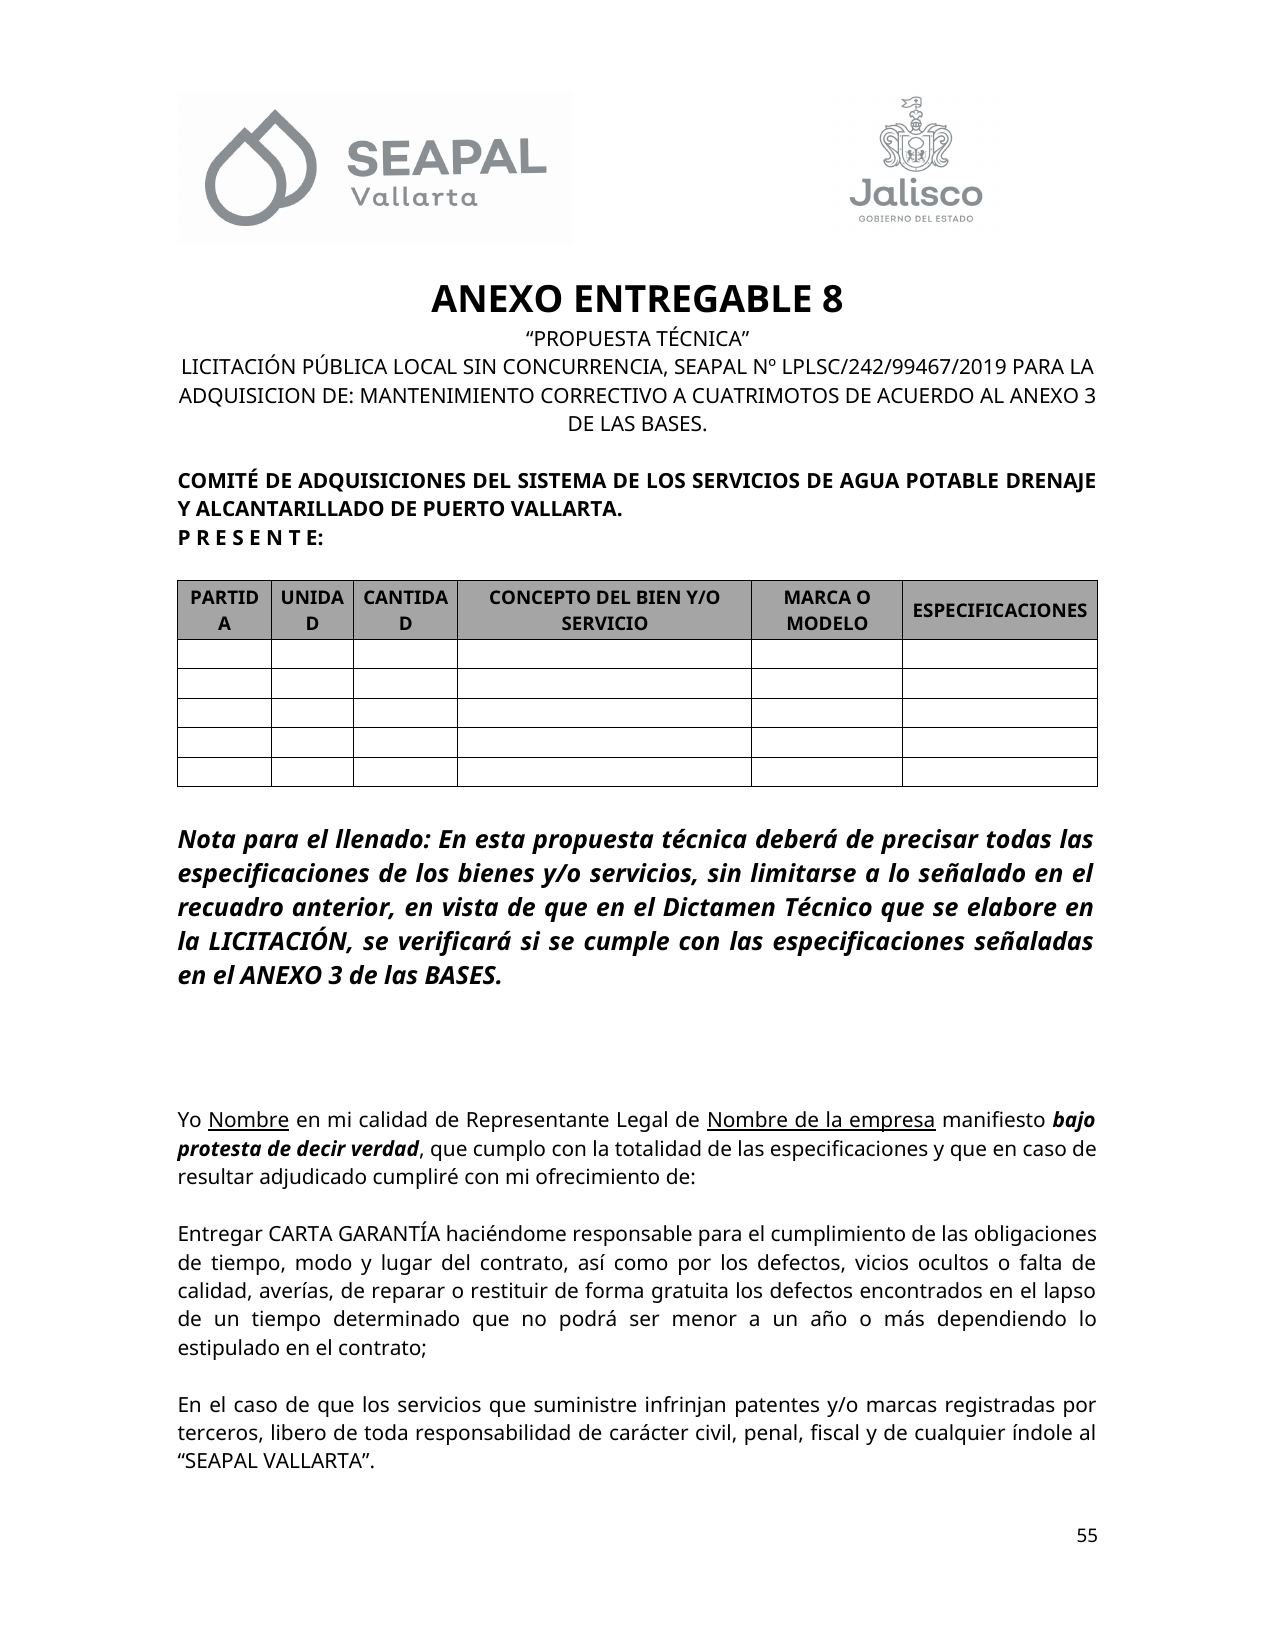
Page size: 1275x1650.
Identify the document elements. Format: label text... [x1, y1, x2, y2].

table_cell [272, 699, 353, 727]
table_cell [752, 669, 902, 698]
table_cell [903, 699, 1097, 727]
table_cell [354, 640, 457, 668]
text “PROPUESTA TÉCNICA” [177, 324, 1098, 352]
table_cell [903, 728, 1097, 757]
table_cell [903, 669, 1097, 698]
table_header MARCA O MODELO [752, 581, 902, 639]
table_cell [752, 758, 902, 786]
table_cell [272, 758, 353, 786]
table_cell [458, 669, 751, 698]
table_cell [272, 669, 353, 698]
table_header CONCEPTO DEL BIEN Y/O SERVICIO [458, 581, 751, 639]
table_cell [272, 640, 353, 668]
table_cell [903, 758, 1097, 786]
text Entregar CARTA GARANTÍA haciéndome responsable para el cumplimiento de las obligaciones de tiempo, modo y lugar del contrato, así como por los defectos, vicios ocultos o falta de calidad, averías, de reparar o restituir de forma gratuita los defectos encontrados en el lapso de un tiempo determinado que no podrá ser menor a un año o más dependiendo lo estipulado en el contrato; [177, 1219, 1098, 1361]
table_header Cantidad [354, 581, 457, 639]
table_cell [752, 699, 902, 727]
table_cell [354, 758, 457, 786]
table_cell [354, 699, 457, 727]
table_cell [178, 758, 271, 786]
table_cell [272, 728, 353, 757]
table_cell [458, 758, 751, 786]
text Nota para el llenado: En esta propuesta técnica deberá de precisar todas las especificaciones de los bienes y/o servicios, sin limitarse a lo señalado en el recuadro anterior, en vista de que en el Dictamen Técnico que se elabore en la LICITACIÓN, se verificará si se cumple con las especificaciones señaladas en el ANEXO 3 de las BASES. [177, 821, 1098, 992]
table_cell [458, 640, 751, 668]
text Yo Nombre en mi calidad de Representante Legal de Nombre de la empresa manifiesto bajo protesta de decir verdad, que cumplo con la totalidad de las especificaciones y que en caso de resultar adjudicado cumpliré con mi ofrecimiento de: [177, 1105, 1098, 1191]
text ANEXO ENTREGABLE 8 [177, 273, 1098, 324]
table_cell [178, 728, 271, 757]
table_cell [752, 728, 902, 757]
text En el caso de que los servicios que suministre infrinjan patentes y/o marcas registradas por terceros, libero de toda responsabilidad de carácter civil, penal, fiscal y de cualquier índole al “SEAPAL VALLARTA”. [177, 1390, 1098, 1475]
text LICITACIÓN PÚBLICA LOCAL SIN CONCURRENCIA, SEAPAL Nº LPLSC/242/99467/2019 PARA LA ADQUISICION DE: MANTENIMIENTO CORRECTIVO A CUATRIMOTOS DE ACUERDO AL ANEXO 3 DE LAS BASES. [177, 352, 1098, 438]
picture [817, 73, 1015, 245]
table_cell [458, 699, 751, 727]
table_header Partida [178, 581, 271, 639]
text COMITÉ DE ADQUISICIONES DEL SISTEMA DE LOS SERVICIOS DE AGUA POTABLE DRENAJE Y ALCANTARILLADO DE PUERTO VALLARTA. [177, 466, 1098, 523]
table_header ESPECIFICACIONES [903, 581, 1097, 639]
table_cell [354, 669, 457, 698]
table_cell [178, 699, 271, 727]
table_cell [903, 640, 1097, 668]
table_cell [354, 728, 457, 757]
table_cell [458, 728, 751, 757]
table_cell [178, 669, 271, 698]
picture [177, 91, 574, 245]
table_cell [178, 640, 271, 668]
table_cell [752, 640, 902, 668]
table_header UNIDAD [272, 581, 353, 639]
text P R E S E N T E: [177, 523, 1098, 551]
